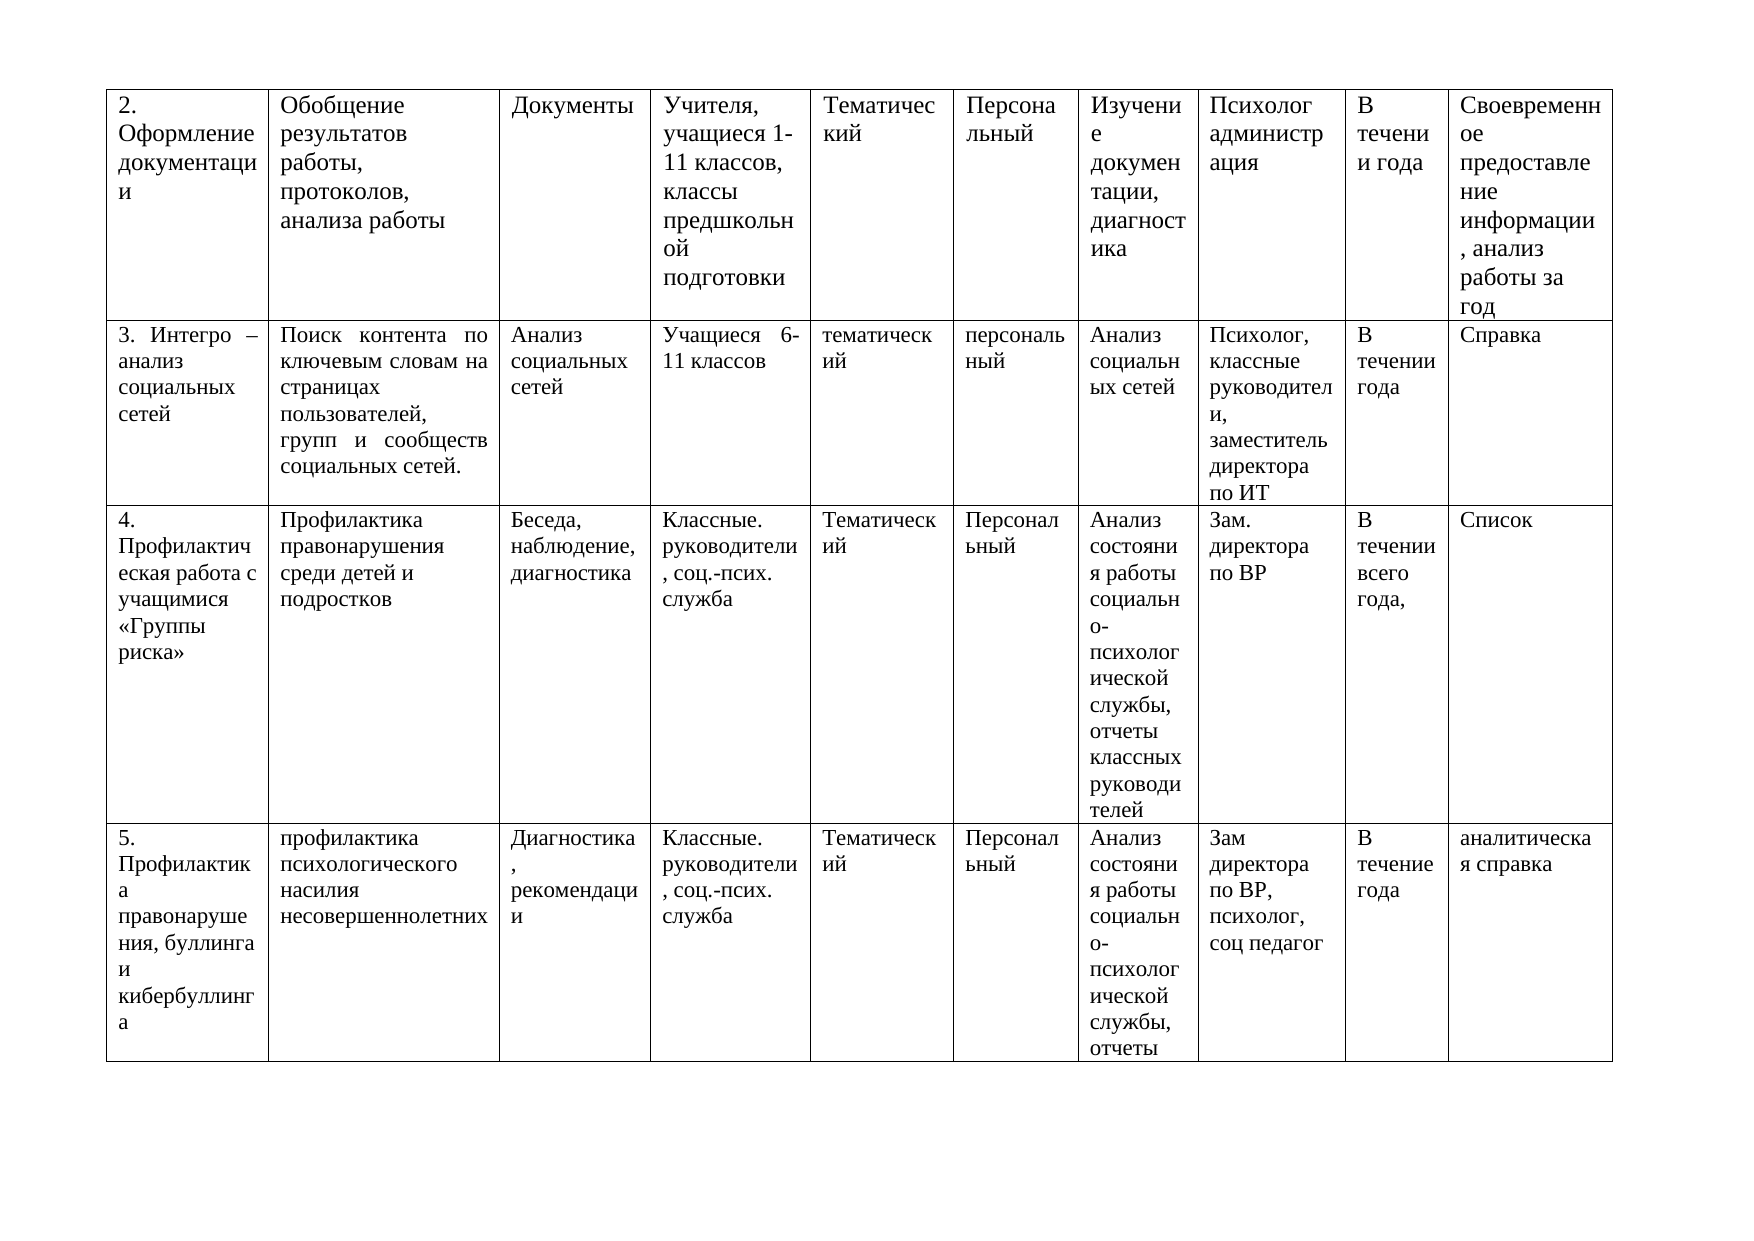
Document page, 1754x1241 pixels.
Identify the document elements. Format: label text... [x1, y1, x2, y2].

table_cell Анализ социальных сетей [500, 321, 650, 505]
table_cell Анализ социальных сетей [1079, 321, 1198, 505]
table_cell персональный [954, 321, 1078, 505]
table_cell Поиск контента по ключевым словам на страницах пользователей, групп и сообществ социальных сетей. [269, 321, 499, 505]
table_cell Своевременное предоставление информации, анализ работы за год [1449, 90, 1612, 320]
table_cell Классные. руководители, соц.-псих. служба [651, 506, 810, 822]
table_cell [1079, 824, 1198, 1061]
table_cell В течении всего года, [1346, 506, 1448, 822]
table_cell Документы [500, 90, 650, 320]
table_cell 2. Оформление документации [107, 90, 268, 320]
table_cell 4. Профилактическая работа с учащимися «Группы риска» [107, 506, 268, 822]
table_cell тематический [811, 321, 953, 505]
table_cell В течении года [1346, 321, 1448, 505]
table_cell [107, 824, 268, 1061]
table_cell Тематический [811, 90, 953, 320]
table_cell Изучение документации, диагностика [1079, 90, 1198, 320]
table_cell Учителя, учащиеся 1-11 классов, классы предшкольной подготовки [651, 90, 810, 320]
table_cell Обобщение результатов работы, протоколов, анализа работы [269, 90, 499, 320]
table_cell Психолог, классные руководители, заместитель директора по ИТ [1199, 321, 1345, 505]
table_cell Зам. директора по ВР [1199, 506, 1345, 822]
table_cell Персональный [954, 90, 1078, 320]
table_cell Беседа, наблюдение, диагностика [500, 506, 650, 822]
table_cell Профилактика правонарушения среди детей и подростков [269, 506, 499, 822]
table_cell Анализ состояния работы социально-психологической службы, отчеты классных руководителей [1079, 506, 1198, 822]
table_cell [1449, 824, 1612, 1061]
table_cell Психолог администрация [1199, 90, 1345, 320]
table_cell В течение года [1346, 824, 1448, 1061]
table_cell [500, 824, 650, 1061]
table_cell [269, 824, 499, 1061]
table_cell Список [1449, 506, 1612, 822]
table_cell Персональный [954, 506, 1078, 822]
table_cell Тематический [811, 506, 953, 822]
table_cell 3. Интегро – анализ социальных сетей [107, 321, 268, 505]
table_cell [651, 824, 810, 1061]
table_cell Учащиеся 6-11 классов [651, 321, 810, 505]
table_cell Персональный [954, 824, 1078, 1061]
table_cell В течении года [1346, 90, 1448, 320]
table_cell Тематический [811, 824, 953, 1061]
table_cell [1199, 824, 1345, 1061]
table_cell Справка [1449, 321, 1612, 505]
